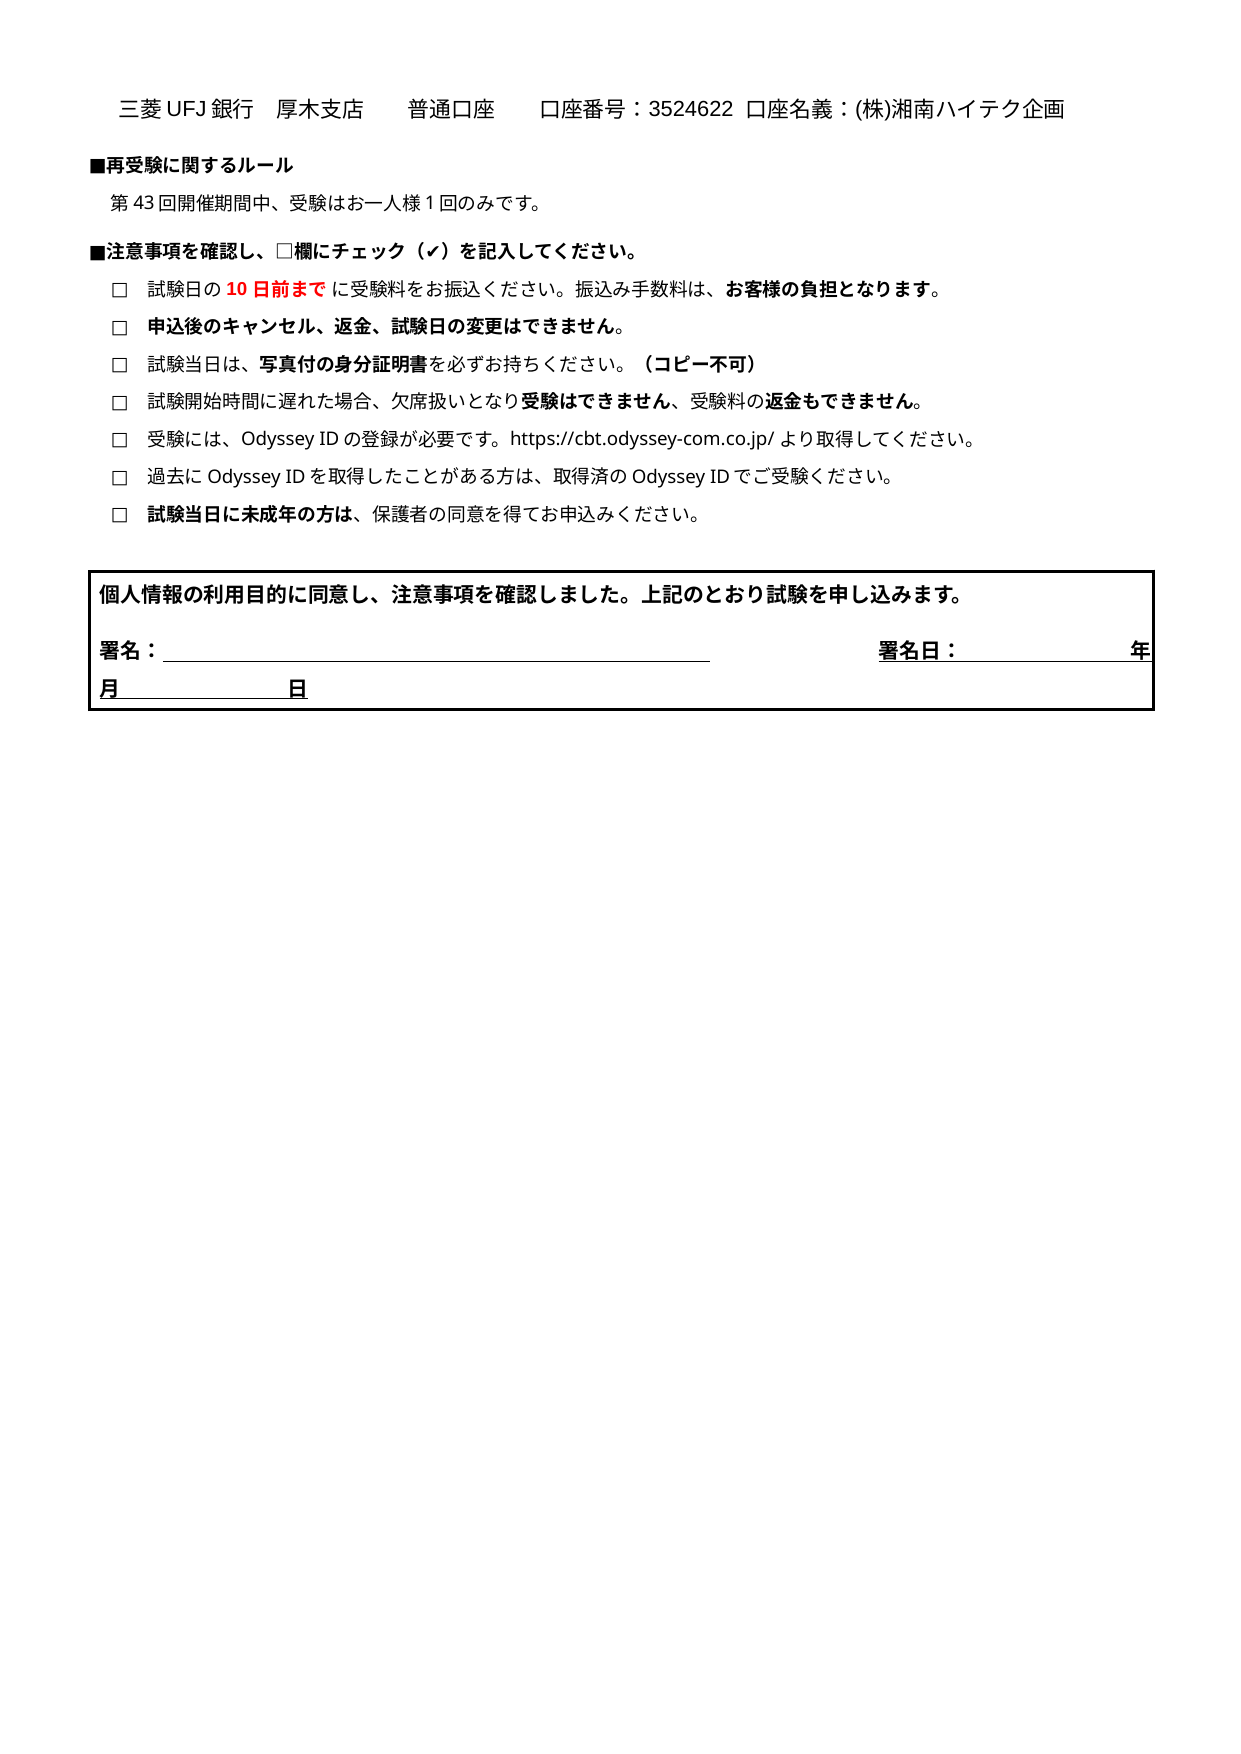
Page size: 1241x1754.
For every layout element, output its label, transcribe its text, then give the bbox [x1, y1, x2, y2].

text □ 申込後のキャンセル、返金、試験日の変更はできません。 [111, 307, 1152, 344]
text □ 試験当日に未成年の方は、保護者の同意を得てお申込みください。 [111, 494, 1152, 532]
text □ 試験開始時間に遅れた場合、欠席扱いとなり受験はできません、受験料の返金もできません。 [111, 382, 1152, 419]
text □ 試験日の 10 日前まで に受験料をお振込ください。振込み手数料は、お客様の負担となります。 [111, 269, 1152, 307]
text 署名： 署名日： 年 月 日 [91, 626, 1152, 708]
text ■注意事項を確認し、□欄にチェック（✔）を記入してください。 [89, 232, 1152, 269]
text 第43回開催期間中、受験はお一人様1回のみです。 [111, 183, 1152, 221]
text □ 試験当日は、写真付の身分証明書を必ずお持ちください。（コピー不可） [111, 344, 1152, 382]
text ■再受験に関するルール [89, 146, 1152, 183]
text □ 受験には、Odyssey IDの登録が必要です。https://cbt.odyssey-com.co.jp/ より取得してください。 [111, 419, 1152, 457]
text 個人情報の利用目的に同意し、注意事項を確認しました。上記のとおり試験を申し込みます。 [91, 573, 1152, 612]
text □ 過去にOdyssey IDを取得したことがある方は、取得済のOdyssey IDでご受験ください。 [111, 457, 1152, 494]
text 三菱UFJ銀行 厚木支店 普通口座 口座番号：3524622 口座名義：(株)湘南ハイテク企画 [118, 89, 1152, 127]
